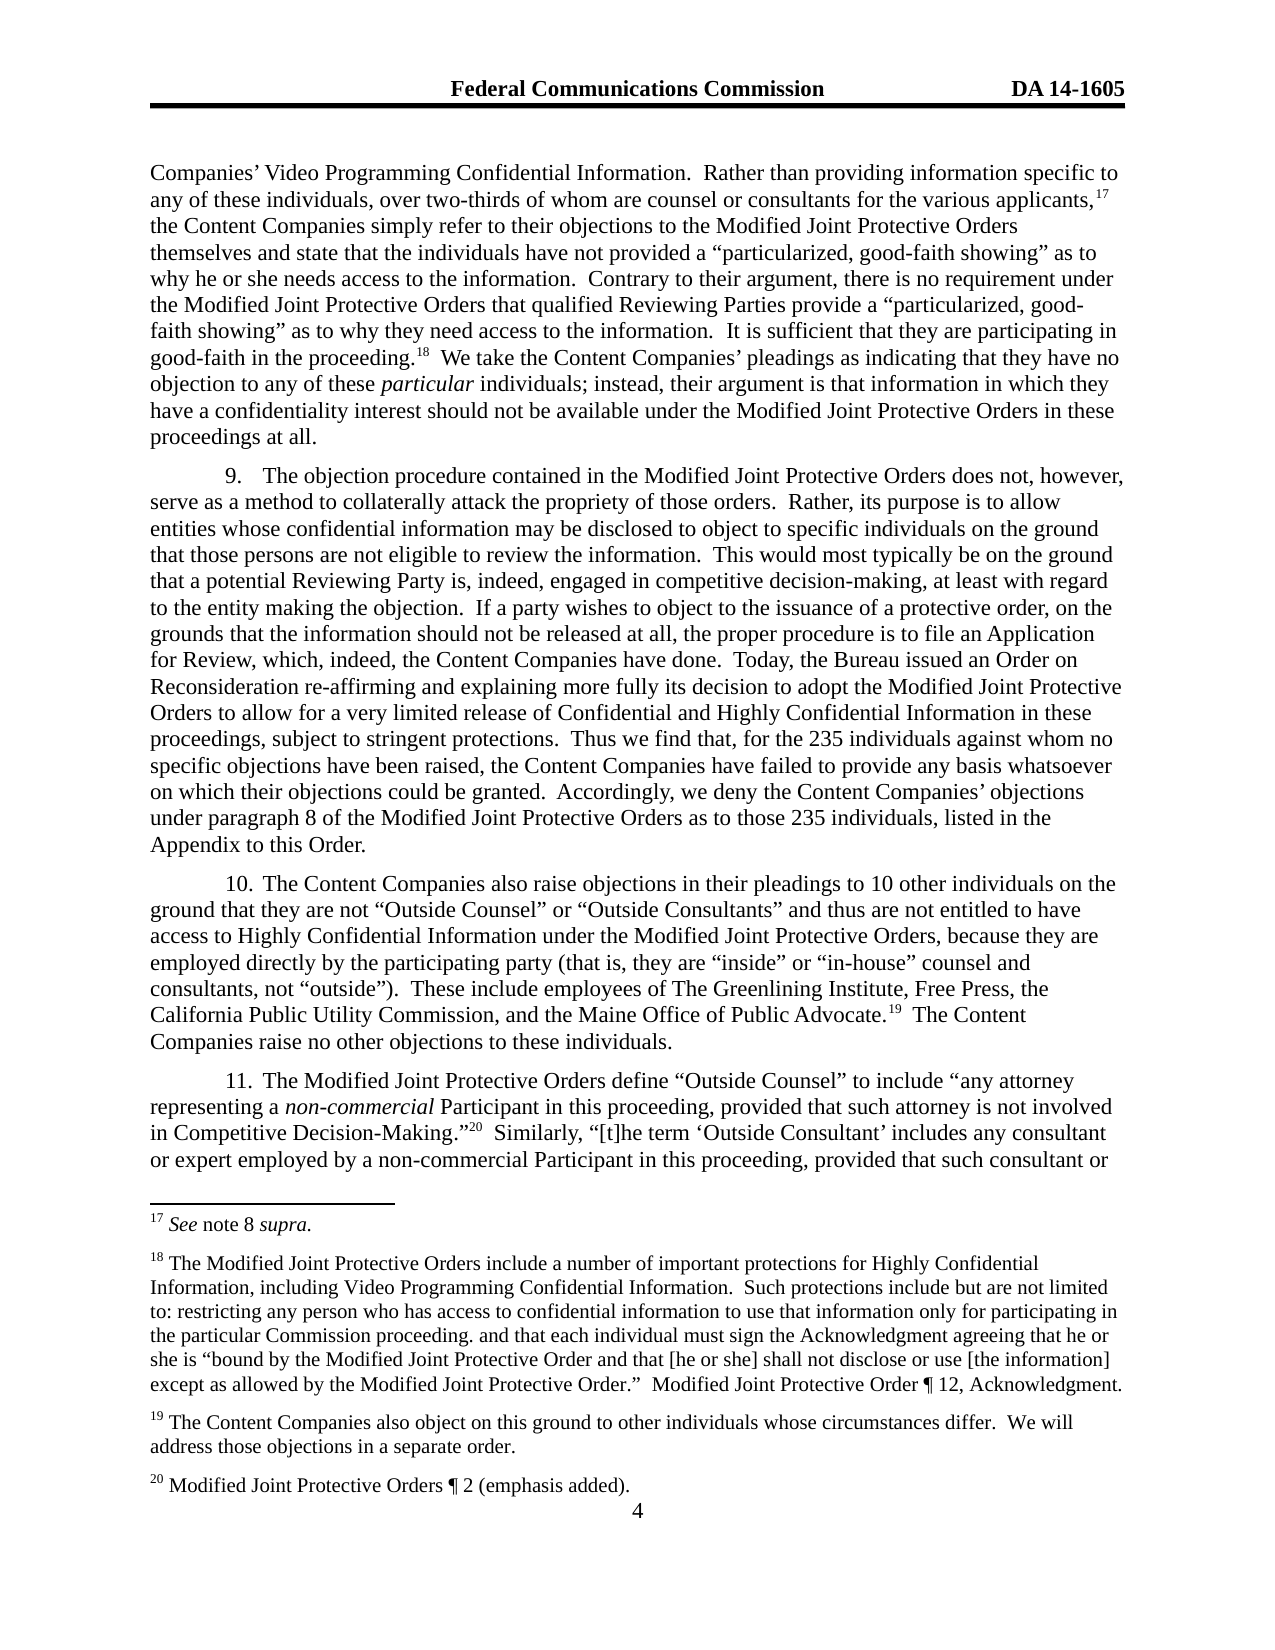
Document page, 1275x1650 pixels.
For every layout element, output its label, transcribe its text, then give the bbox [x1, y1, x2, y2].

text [150, 1067, 1125, 1172]
text The objection procedure contained in the Modified Joint Protective Orders does not, however, serve as a method to collaterally attack the propriety of those orders. Rather, its purpose is to allow entities whose confidential information may be disclosed to object to specific individuals on the ground that those persons are not eligible to review the information. This would most typically be on the ground that a potential Reviewing Party is, indeed, engaged in competitive decision-making, at least with regard to the entity making the objection. If a party wishes to object to the issuance of a protective order, on the grounds that the information should not be released at all, the proper procedure is to file an Application for Review, which, indeed, the Content Companies have done. Today, the Bureau issued an Order on Reconsideration re-affirming and explaining more fully its decision to adopt the Modified Joint Protective Orders to allow for a very limited release of Confidential and Highly Confidential Information in these proceedings, subject to stringent protections. Thus we find that, for the 235 individuals against whom no specific objections have been raised, the Content Companies have failed to provide any basis whatsoever on which their objections could be granted. Accordingly, we deny the Content Companies’ objections under paragraph 8 of the Modified Joint Protective Orders as to those 235 individuals, listed in the Appendix to this Order. [150, 462, 1125, 857]
text With regard to 235 of the individuals who signed the required Acknowledgments, the Content Companies provide no reason for concluding that the individuals at issue are not entitled under the terms of the Modified Joint Protective Orders to review Highly Confidential Information, including the Content Companies’ Video Programming Confidential Information. Rather than providing information specific to any of these individuals, over two-thirds of whom are counsel or consultants for the various applicants, the Content Companies simply refer to their objections to the Modified Joint Protective Orders themselves and state that the individuals have not provided a “particularized, good-faith showing” as to why he or she needs access to the information. Contrary to their argument, there is no requirement under the Modified Joint Protective Orders that qualified Reviewing Parties provide a “particularized, good-faith showing” as to why they need access to the information. It is sufficient that they are participating in good-faith in the proceeding. We take the Content Companies’ pleadings as indicating that they have no objection to any of these particular individuals; instead, their argument is that information in which they have a confidentiality interest should not be available under the Modified Joint Protective Orders in these proceedings at all. [150, 159, 1125, 449]
text The Content Companies also raise objections in their pleadings to 10 other individuals on the ground that they are not “Outside Counsel” or “Outside Consultants” and thus are not entitled to have access to Highly Confidential Information under the Modified Joint Protective Orders, because they are employed directly by the participating party (that is, they are “inside” or “in-house” counsel and consultants, not “outside”). These include employees of The Greenlining Institute, Free Press, the California Public Utility Commission, and the Maine Office of Public Advocate. The Content Companies raise no other objections to these individuals. [150, 870, 1125, 1054]
